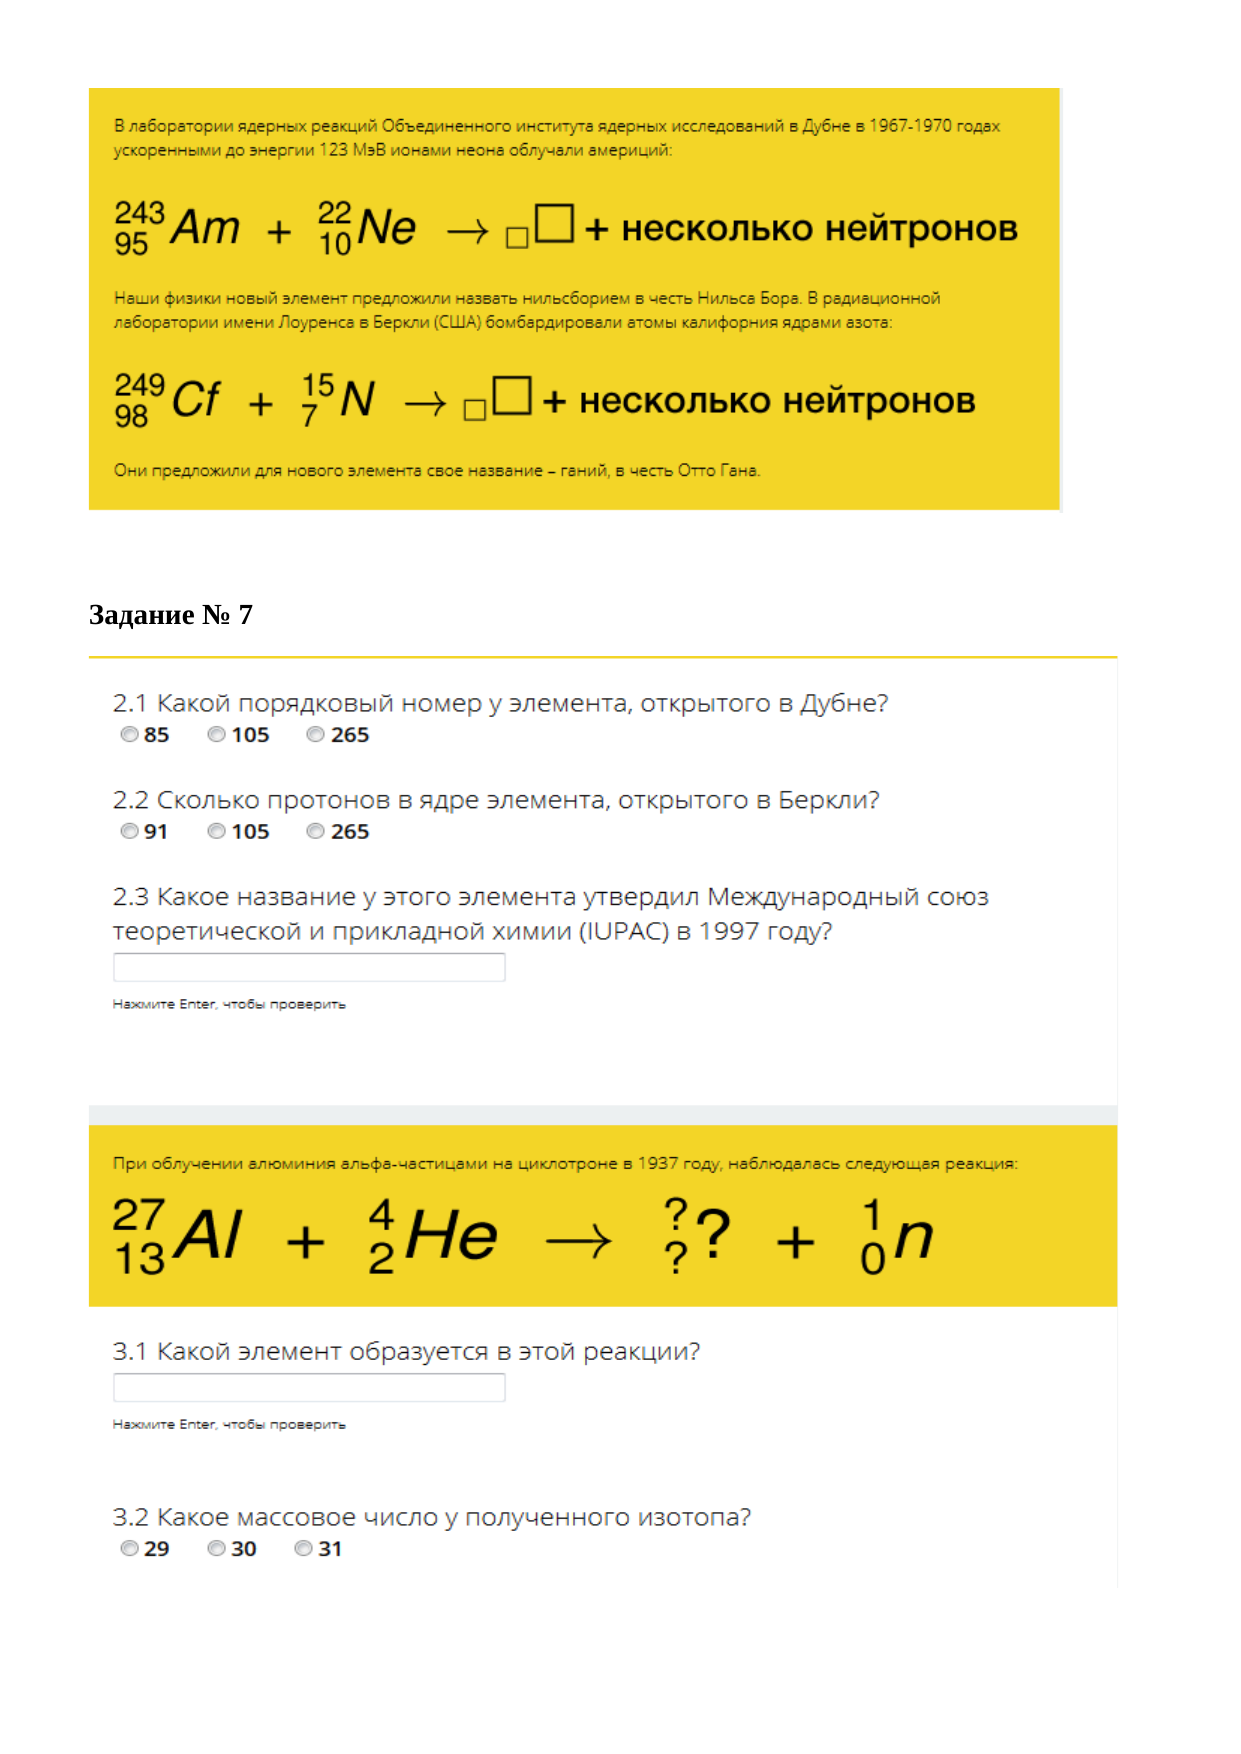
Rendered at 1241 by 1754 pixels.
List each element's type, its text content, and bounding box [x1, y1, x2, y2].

picture [88, 656, 1119, 1588]
text Задание № 7 [89, 597, 1152, 630]
picture [88, 88, 1064, 513]
